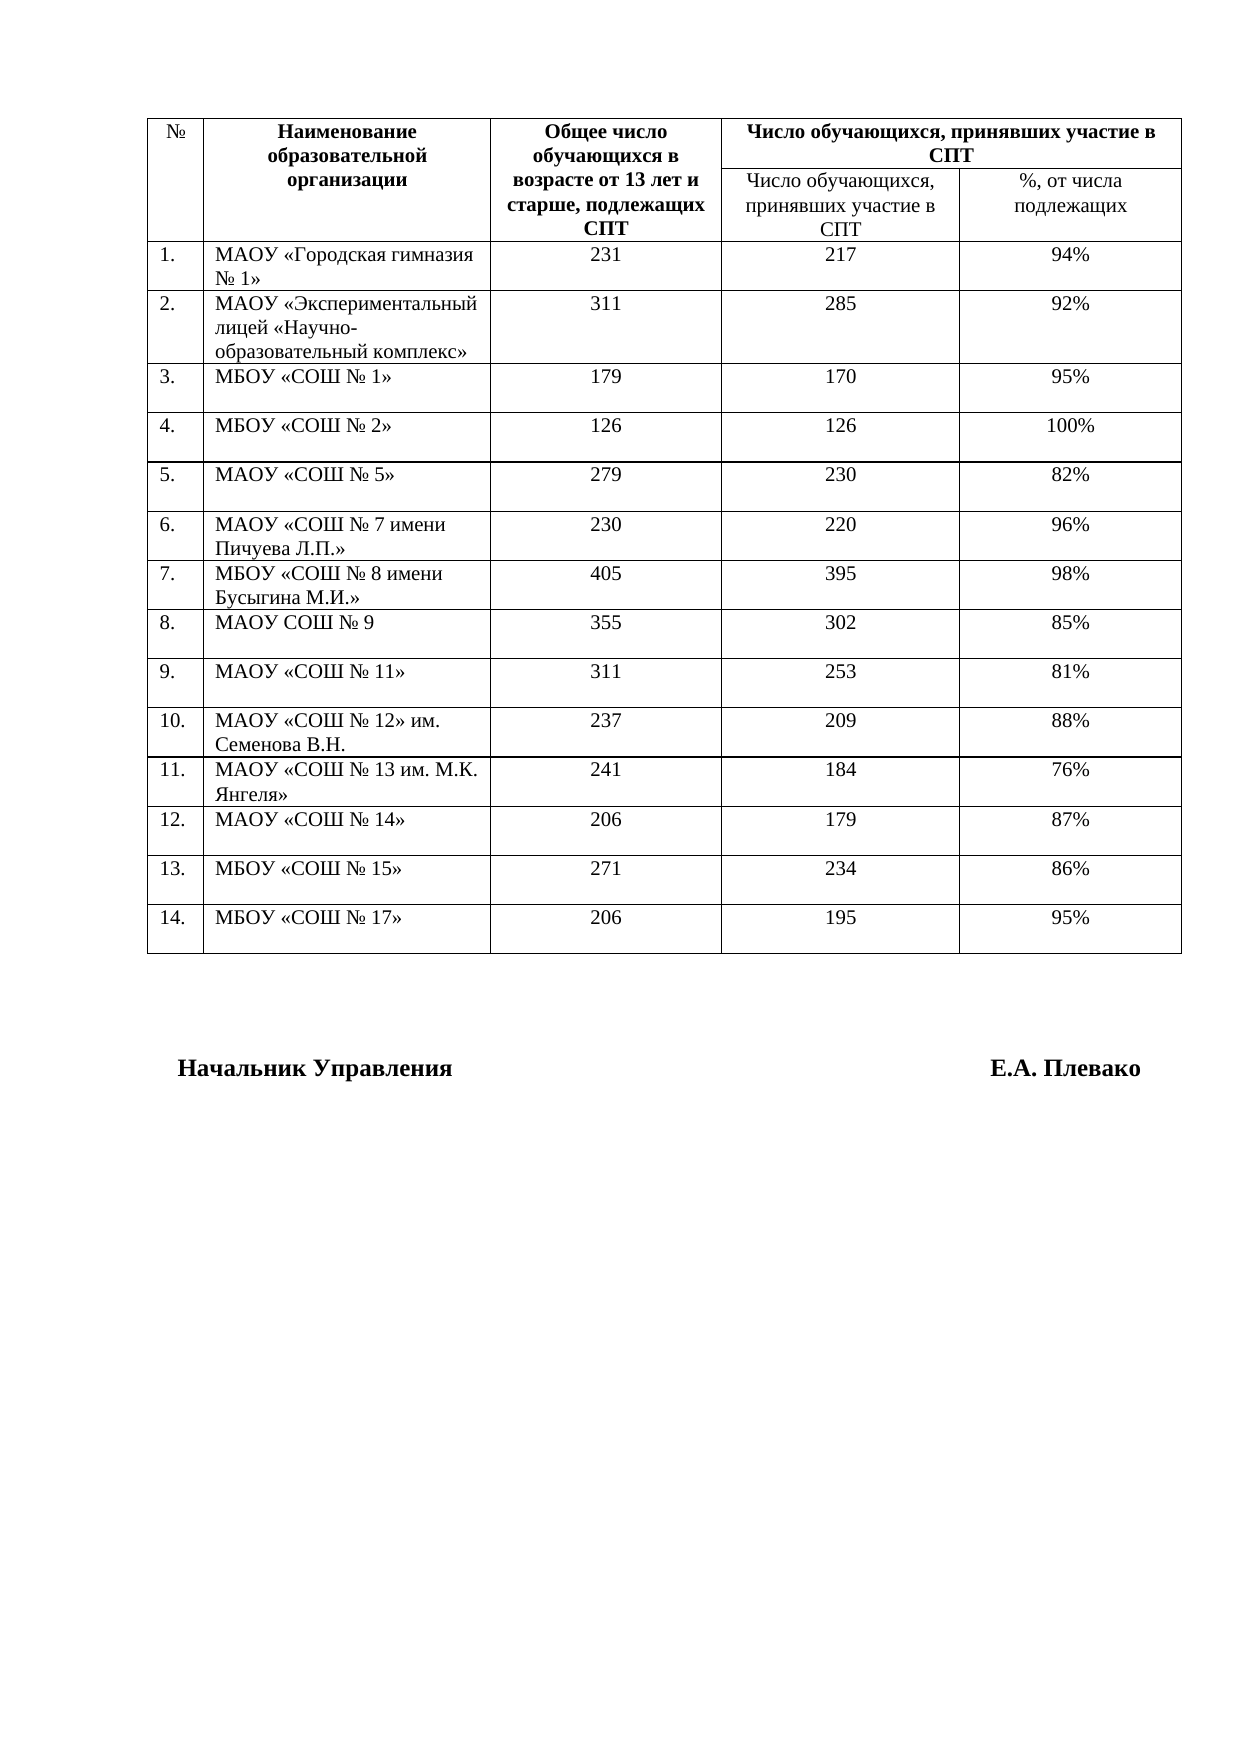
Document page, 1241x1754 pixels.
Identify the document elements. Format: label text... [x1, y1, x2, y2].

table_cell МАОУ «Городская гимназия № 1» [204, 242, 490, 290]
table_cell [148, 708, 203, 756]
table_cell МАОУ «СОШ № 7 имени Пичуева Л.П.» [204, 512, 490, 560]
table_header № [148, 119, 203, 241]
table_cell 195 [722, 905, 959, 953]
table_cell 209 [722, 708, 959, 756]
table_cell [148, 413, 203, 461]
table_cell 87% [960, 807, 1181, 855]
table_cell 241 [491, 758, 721, 806]
table_cell МБОУ «СОШ № 8 имени Бусыгина М.И.» [204, 561, 490, 609]
table_cell 220 [722, 512, 959, 560]
table_cell 95% [960, 905, 1181, 953]
table_cell [148, 364, 203, 412]
text Начальник Управления Е.А. Плевако [177, 1053, 1152, 1082]
table_cell МБОУ «СОШ № 2» [204, 413, 490, 461]
table_cell 94% [960, 242, 1181, 290]
table_cell 311 [491, 291, 721, 363]
table_cell 355 [491, 610, 721, 658]
table_cell 206 [491, 905, 721, 953]
table_cell 231 [491, 242, 721, 290]
table_cell МАОУ «СОШ № 14» [204, 807, 490, 855]
table_cell МАОУ «СОШ № 11» [204, 659, 490, 707]
table_cell 95% [960, 364, 1181, 412]
table_header Число обучающихся, принявших участие в СПТ [722, 119, 1181, 167]
table_cell 253 [722, 659, 959, 707]
table_cell [148, 561, 203, 609]
table_cell МБОУ «СОШ № 17» [204, 905, 490, 953]
table_cell 126 [491, 413, 721, 461]
table_cell МБОУ «СОШ № 15» [204, 856, 490, 904]
table_cell 395 [722, 561, 959, 609]
table_cell 184 [722, 758, 959, 806]
table_cell [148, 856, 203, 904]
table_cell 170 [722, 364, 959, 412]
table_cell 405 [491, 561, 721, 609]
table_cell 302 [722, 610, 959, 658]
table_cell 82% [960, 463, 1181, 511]
table_cell МАОУ «СОШ № 12» им. Семенова В.Н. [204, 708, 490, 756]
table_cell 217 [722, 242, 959, 290]
table_cell 88% [960, 708, 1181, 756]
table_cell 81% [960, 659, 1181, 707]
table_cell [148, 758, 203, 806]
table_cell 98% [960, 561, 1181, 609]
table_cell 100% [960, 413, 1181, 461]
table_cell 230 [722, 463, 959, 511]
table_cell 85% [960, 610, 1181, 658]
table_cell 86% [960, 856, 1181, 904]
table_cell [148, 463, 203, 511]
table_cell МАОУ СОШ № 9 [204, 610, 490, 658]
table_cell [148, 512, 203, 560]
table_cell 96% [960, 512, 1181, 560]
table_cell МАОУ «СОШ № 5» [204, 463, 490, 511]
table_cell [148, 291, 203, 363]
table_cell 234 [722, 856, 959, 904]
table_cell 279 [491, 463, 721, 511]
table_cell 237 [491, 708, 721, 756]
table_cell 126 [722, 413, 959, 461]
table_cell [148, 610, 203, 658]
table_cell [148, 659, 203, 707]
table_cell 179 [722, 807, 959, 855]
table_cell 230 [491, 512, 721, 560]
table_cell [148, 807, 203, 855]
table_cell 92% [960, 291, 1181, 363]
table_cell 206 [491, 807, 721, 855]
table_cell %, от числа подлежащих [960, 169, 1181, 241]
table_cell [148, 242, 203, 290]
table_cell МБОУ «СОШ № 1» [204, 364, 490, 412]
table_cell 76% [960, 758, 1181, 806]
table_cell [148, 905, 203, 953]
table_header Общее число обучающихся в возрасте от 13 лет и старше, подлежащих СПТ [491, 119, 721, 241]
table_cell 271 [491, 856, 721, 904]
table_header Наименование образовательной организации [204, 119, 490, 241]
table_cell МАОУ «СОШ № 13 им. М.К. Янгеля» [204, 758, 490, 806]
table_cell 179 [491, 364, 721, 412]
table_cell 285 [722, 291, 959, 363]
table_cell Число обучающихся, принявших участие в СПТ [722, 169, 959, 241]
table_cell МАОУ «Экспериментальный лицей «Научно-образовательный комплекс» [204, 291, 490, 363]
table_cell 311 [491, 659, 721, 707]
